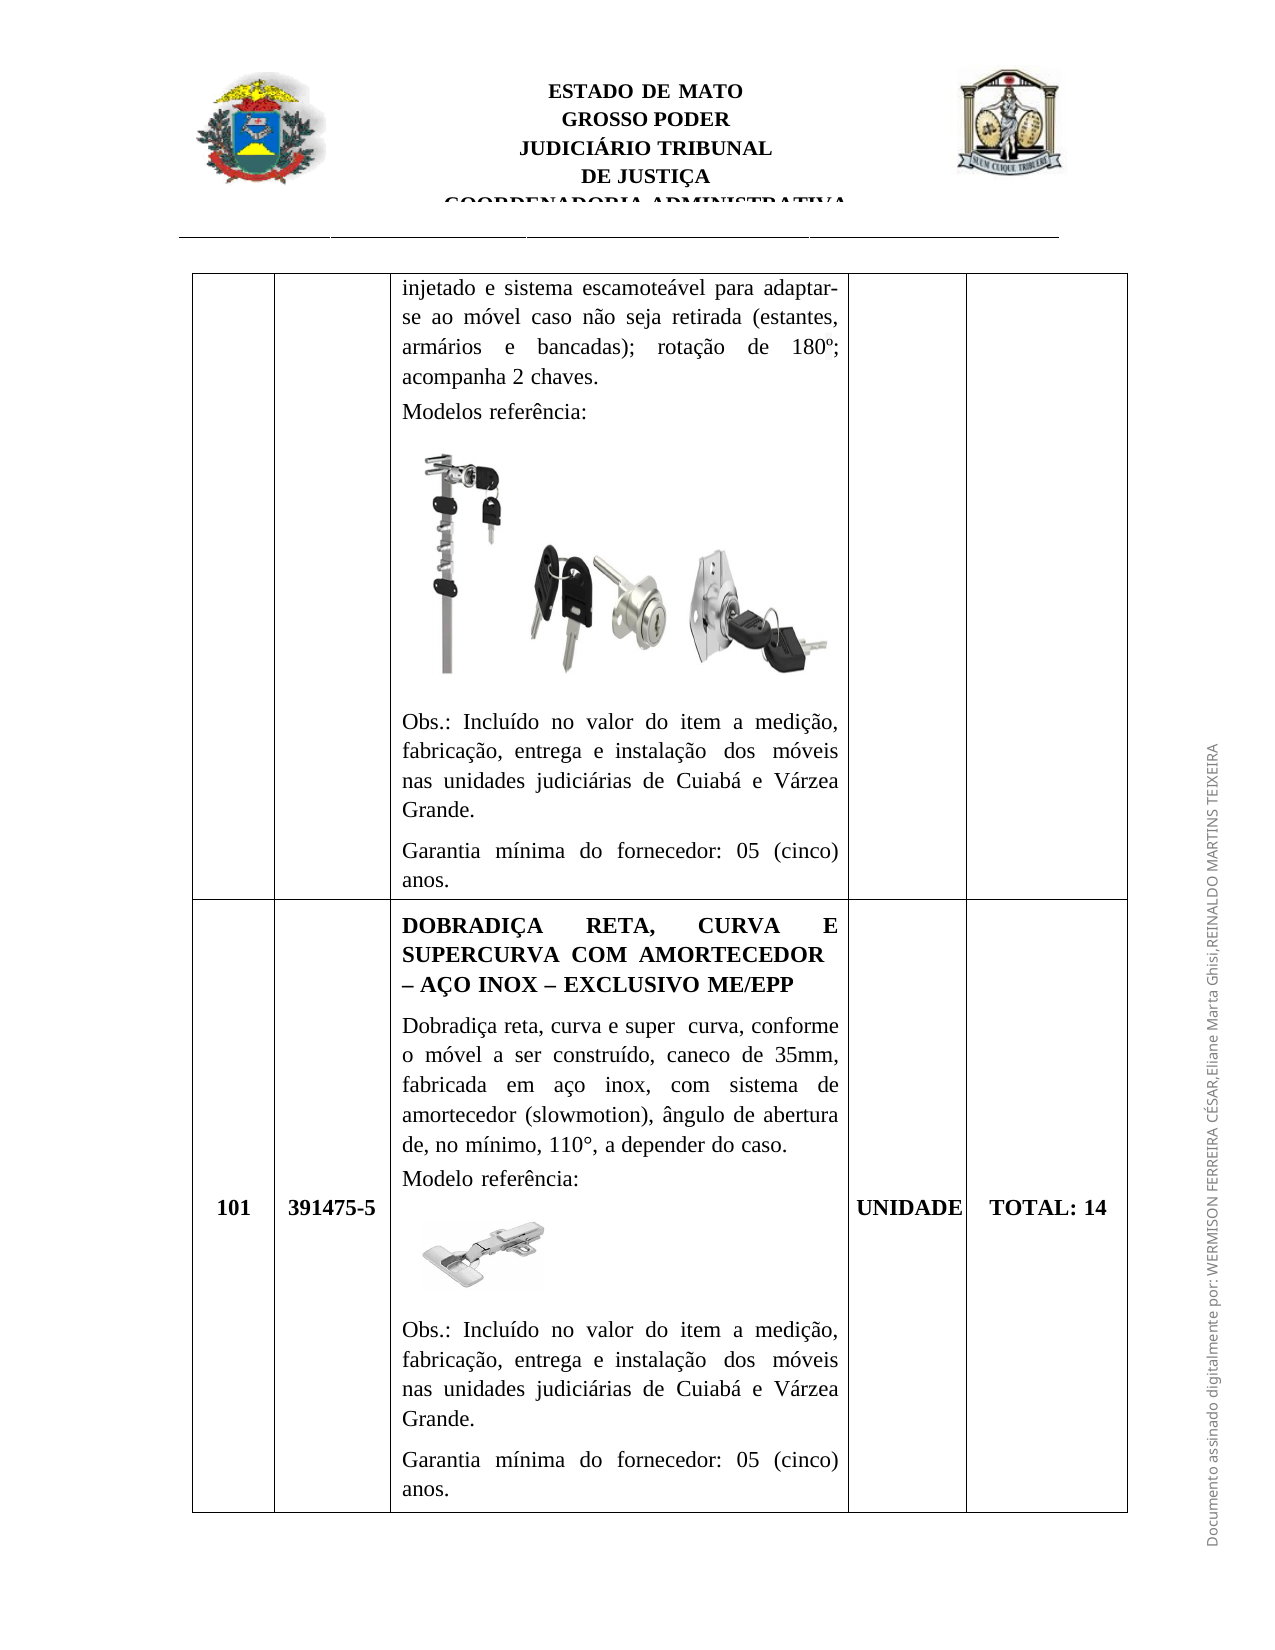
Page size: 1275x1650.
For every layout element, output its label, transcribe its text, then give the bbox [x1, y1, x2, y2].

table_cell TOTAL: 14 [967, 900, 1127, 1512]
picture [195, 72, 327, 186]
table_cell 101 [193, 900, 274, 1512]
picture [948, 65, 1068, 180]
table_cell 391475-5 [275, 900, 390, 1512]
table_header [849, 274, 966, 898]
table_header injetado e sistema escamoteável para adaptar- se ao móvel caso não seja retirada (estantes, armários e bancadas); rotação de 180º; acompanha 2 chaves. Modelos referência: Obs.: Incluído no valor do item a medição, fabricação, entrega e instalação dos móveis nas unidades judiciárias de Cuiabá e Várzea Grande. Garantia mínima do fornecedor: 05 (cinco) anos. [391, 274, 848, 898]
table_header [275, 274, 390, 898]
picture [423, 450, 503, 676]
picture [420, 1220, 545, 1290]
picture [528, 541, 667, 676]
table_header [967, 274, 1127, 898]
table_cell UNIDADE [849, 900, 966, 1512]
picture [686, 548, 829, 676]
table_cell DOBRADIÇA RETA, CURVA E SUPERCURVA COM AMORTECEDOR – AÇO INOX – EXCLUSIVO ME/EPP Dobradiça reta, curva e super curva, conforme o móvel a ser construído, caneco de 35mm, fabricada em aço inox, com sistema de amortecedor (slowmotion), ângulo de abertura de, no mínimo, 110°, a depender do caso. Modelo referência: Obs.: Incluído no valor do item a medição, fabricação, entrega e instalação dos móveis nas unidades judiciárias de Cuiabá e Várzea Grande. Garantia mínima do fornecedor: 05 (cinco) anos. [391, 900, 848, 1512]
table_header [193, 274, 274, 898]
